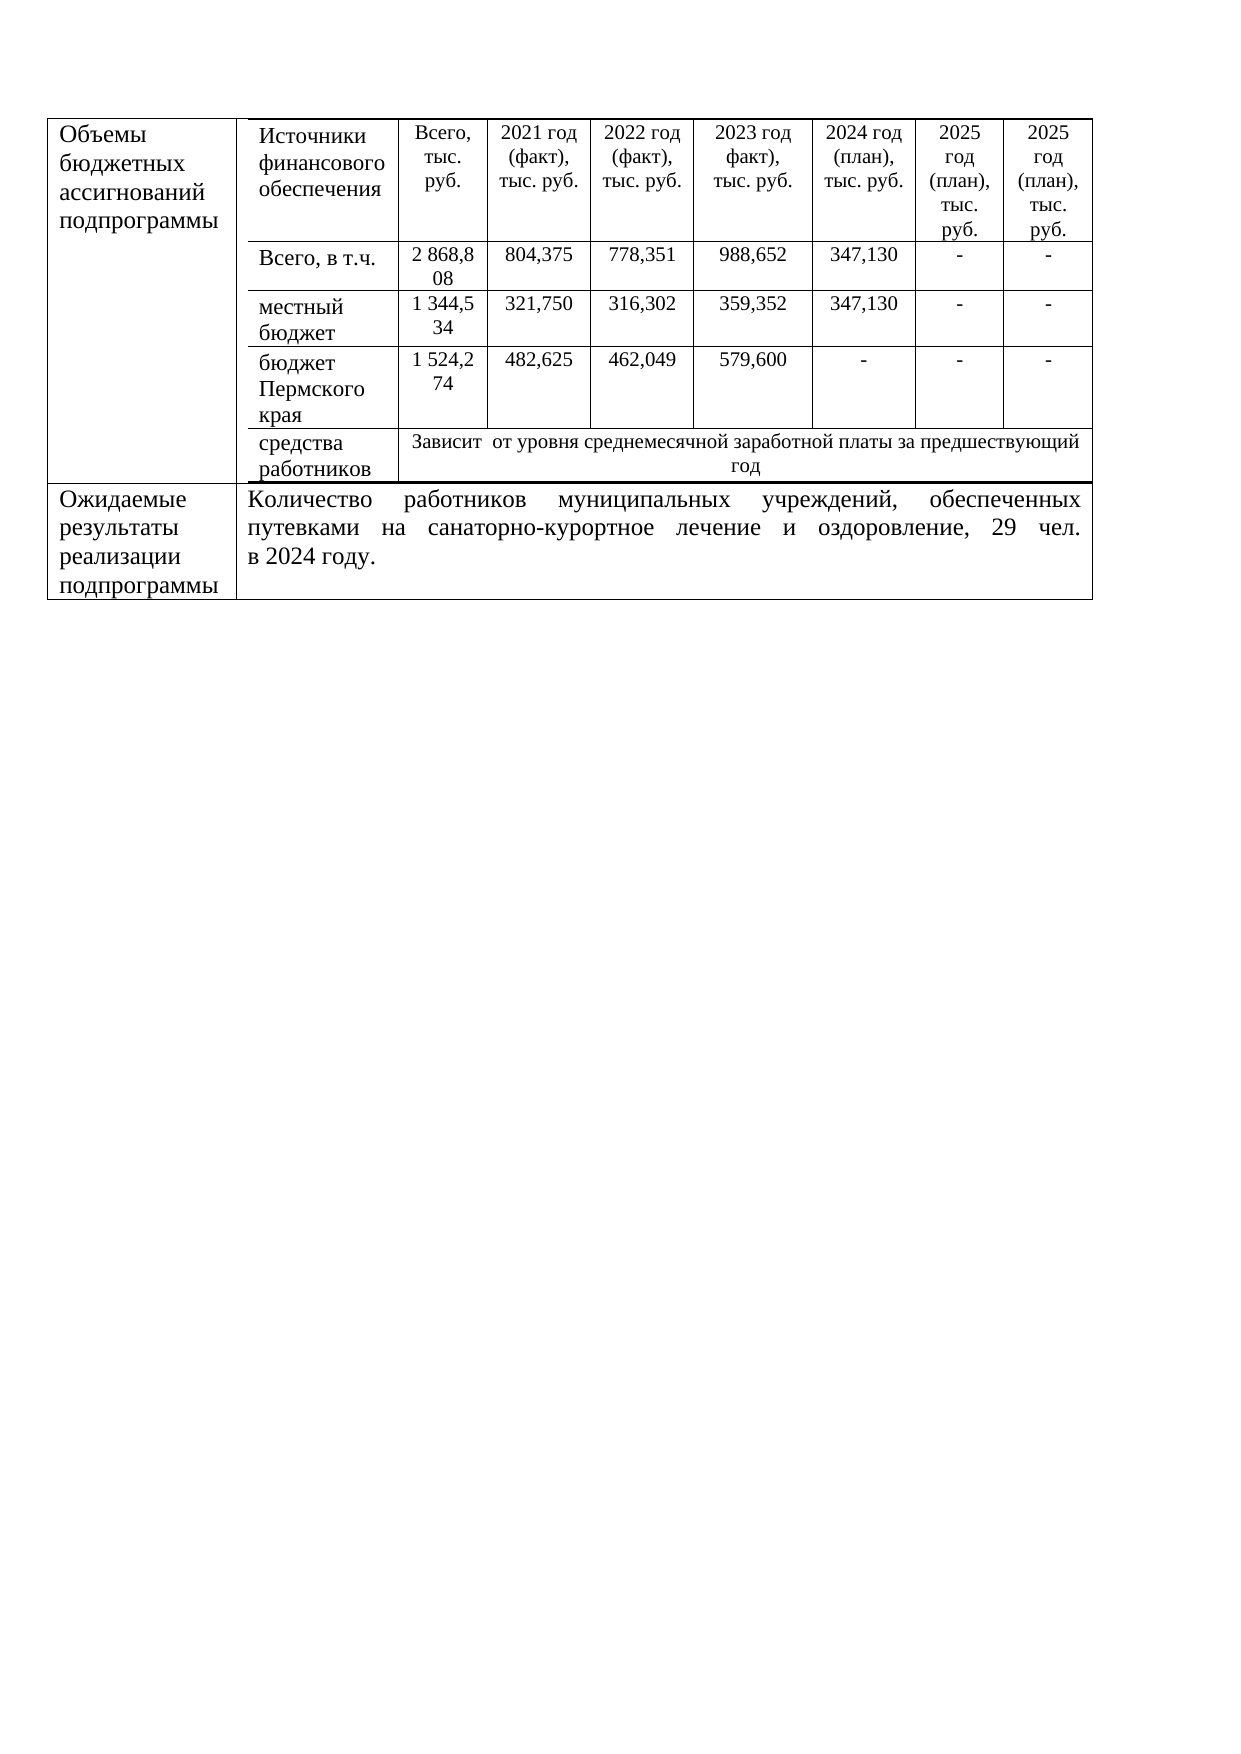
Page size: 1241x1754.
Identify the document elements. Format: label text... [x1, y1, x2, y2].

table_header [399, 347, 487, 428]
table_header Объемы бюджетных ассигнований подпрограммы [48, 119, 236, 483]
table_header [916, 120, 1003, 241]
table_header [813, 291, 915, 346]
table_header [1004, 242, 1092, 290]
table_header [916, 242, 1003, 290]
table_header [813, 242, 915, 290]
table_header [916, 291, 1003, 346]
table_cell Ожидаемые результаты реализации подпрограммы [48, 484, 236, 599]
table_header [237, 119, 398, 483]
table_header [694, 347, 812, 428]
table_header [399, 291, 487, 346]
table_header [488, 291, 590, 346]
table_header [488, 120, 590, 241]
table_header [591, 120, 693, 241]
table_header [488, 347, 590, 428]
table_header [694, 242, 812, 290]
table_header [399, 429, 1092, 481]
table_header [1004, 347, 1092, 428]
table_header [591, 242, 693, 290]
table_header [399, 120, 487, 241]
table_header [1004, 120, 1092, 241]
table_cell Количество работников муниципальных учреждений, обеспеченных путевками на санаторно-курортное лечение и оздоровление, 29 чел. в 2024 году. [237, 484, 1092, 599]
table_header [591, 347, 693, 428]
table_header [399, 242, 487, 290]
table_header [916, 347, 1003, 428]
table_header [1004, 291, 1092, 346]
table_header [813, 347, 915, 428]
table_header [591, 291, 693, 346]
table_header [694, 291, 812, 346]
table_header [488, 242, 590, 290]
table_header [694, 120, 812, 241]
table_header [813, 120, 915, 241]
